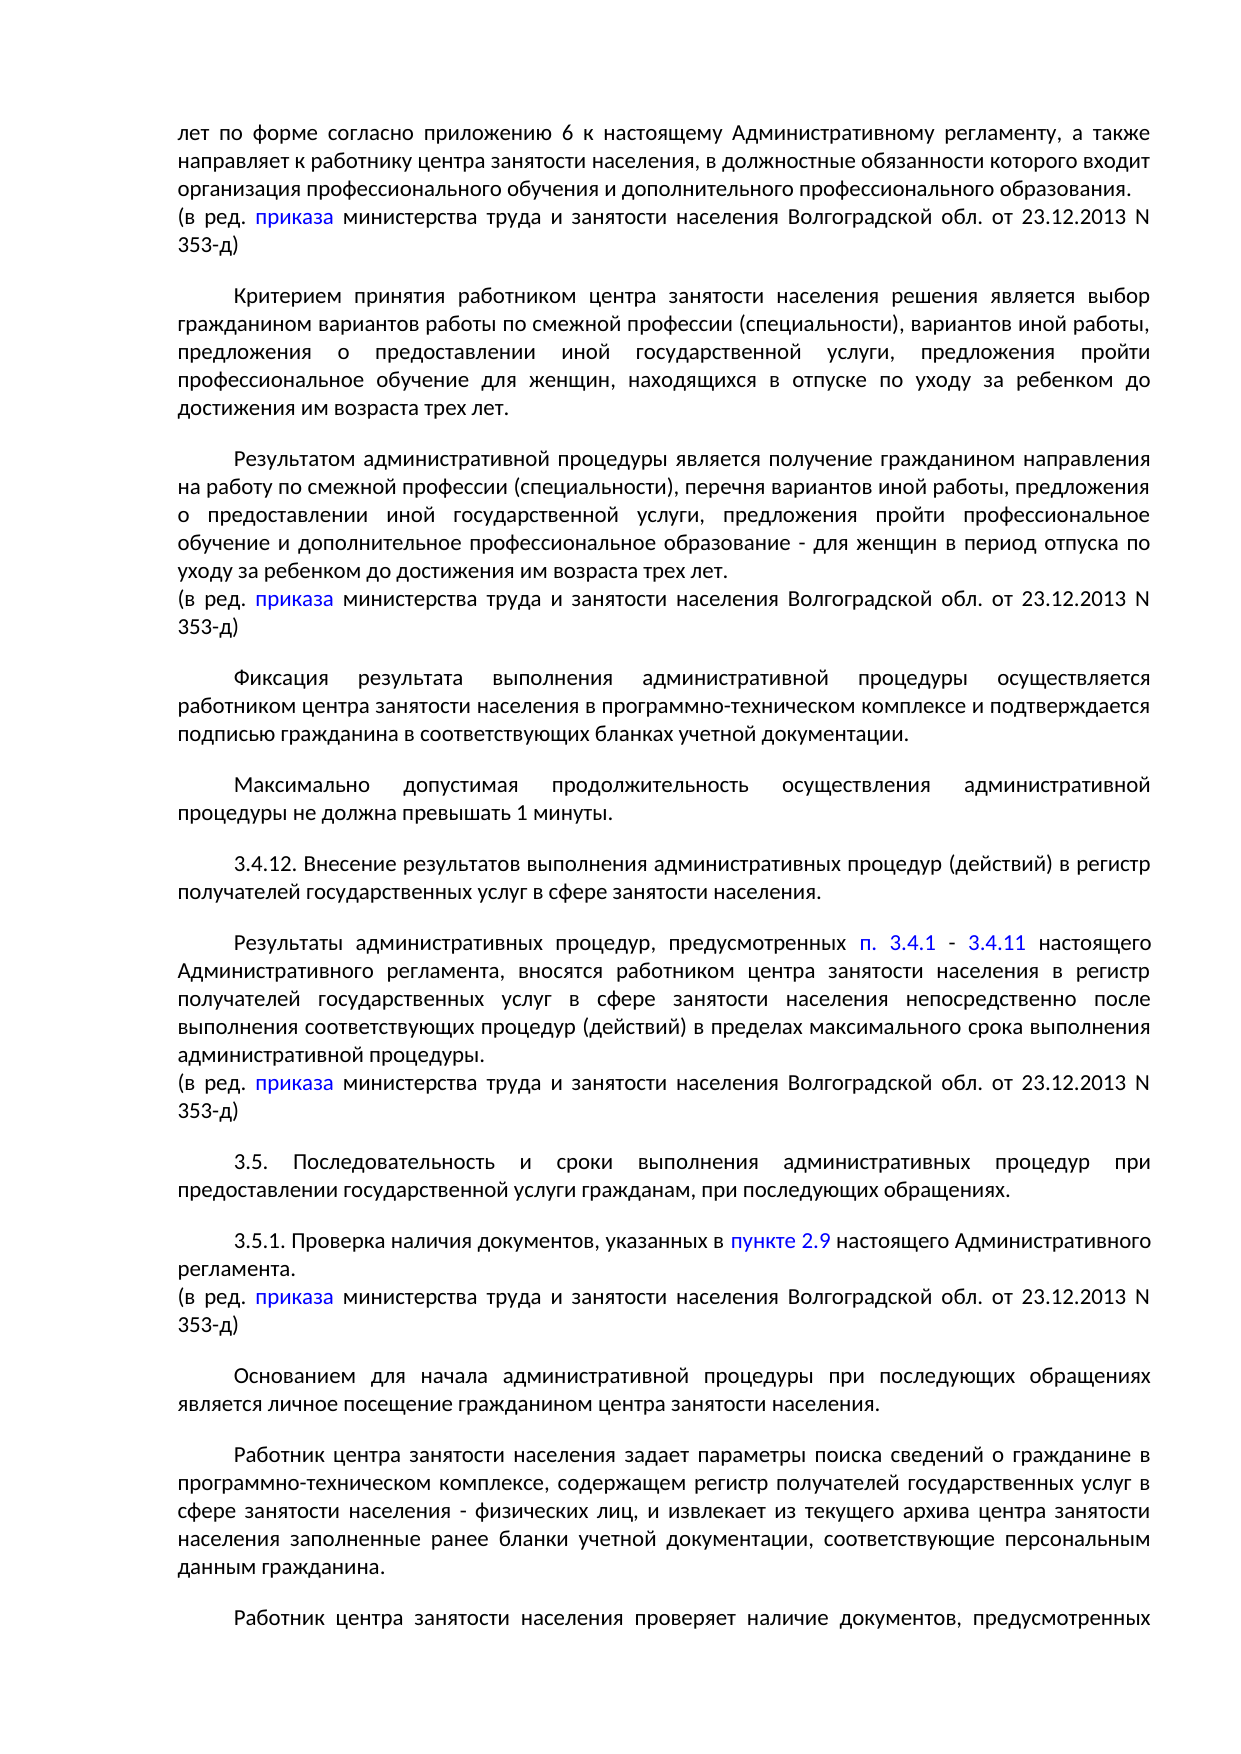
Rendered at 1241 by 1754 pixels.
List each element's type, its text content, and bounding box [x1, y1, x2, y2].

text 3.5. Последовательность и сроки выполнения административных процедур при предоставлении государственной услуги гражданам, при последующих обращениях. [177, 1147, 1152, 1203]
text Работник центра занятости населения задает параметры поиска сведений о гражданине в программно-техническом комплексе, содержащем регистр получателей государственных услуг в сфере занятости населения - физических лиц, и извлекает из текущего архива центра занятости населения заполненные ранее бланки учетной документации, соответствующие персональным данным гражданина. [177, 1440, 1152, 1580]
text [177, 1603, 1152, 1631]
text (в ред. приказа министерства труда и занятости населения Волгоградской обл. от 23.12.2013 N 353-д) [177, 1068, 1152, 1124]
text (в ред. приказа министерства труда и занятости населения Волгоградской обл. от 23.12.2013 N 353-д) [177, 202, 1152, 258]
text 3.5.1. Проверка наличия документов, указанных в пункте 2.9 настоящего Административного регламента. [177, 1226, 1152, 1282]
text (в ред. приказа министерства труда и занятости населения Волгоградской обл. от 23.12.2013 N 353-д) [177, 1282, 1152, 1338]
text Результатом административной процедуры является получение гражданином направления на работу по смежной профессии (специальности), перечня вариантов иной работы, предложения о предоставлении иной государственной услуги, предложения пройти профессиональное обучение и дополнительное профессиональное образование - для женщин в период отпуска по уходу за ребенком до достижения им возраста трех лет. [177, 444, 1152, 584]
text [177, 118, 1152, 202]
text Результаты административных процедур, предусмотренных п. 3.4.1 - 3.4.11 настоящего Административного регламента, вносятся работником центра занятости населения в регистр получателей государственных услуг в сфере занятости населения непосредственно после выполнения соответствующих процедур (действий) в пределах максимального срока выполнения административной процедуры. [177, 928, 1152, 1068]
text Фиксация результата выполнения административной процедуры осуществляется работником центра занятости населения в программно-техническом комплексе и подтверждается подписью гражданина в соответствующих бланках учетной документации. [177, 663, 1152, 747]
text Критерием принятия работником центра занятости населения решения является выбор гражданином вариантов работы по смежной профессии (специальности), вариантов иной работы, предложения о предоставлении иной государственной услуги, предложения пройти профессиональное обучение для женщин, находящихся в отпуске по уходу за ребенком до достижения им возраста трех лет. [177, 281, 1152, 421]
text Основанием для начала административной процедуры при последующих обращениях является личное посещение гражданином центра занятости населения. [177, 1361, 1152, 1417]
text Максимально допустимая продолжительность осуществления административной процедуры не должна превышать 1 минуты. [177, 770, 1152, 826]
text 3.4.12. Внесение результатов выполнения административных процедур (действий) в регистр получателей государственных услуг в сфере занятости населения. [177, 849, 1152, 905]
text (в ред. приказа министерства труда и занятости населения Волгоградской обл. от 23.12.2013 N 353-д) [177, 584, 1152, 640]
